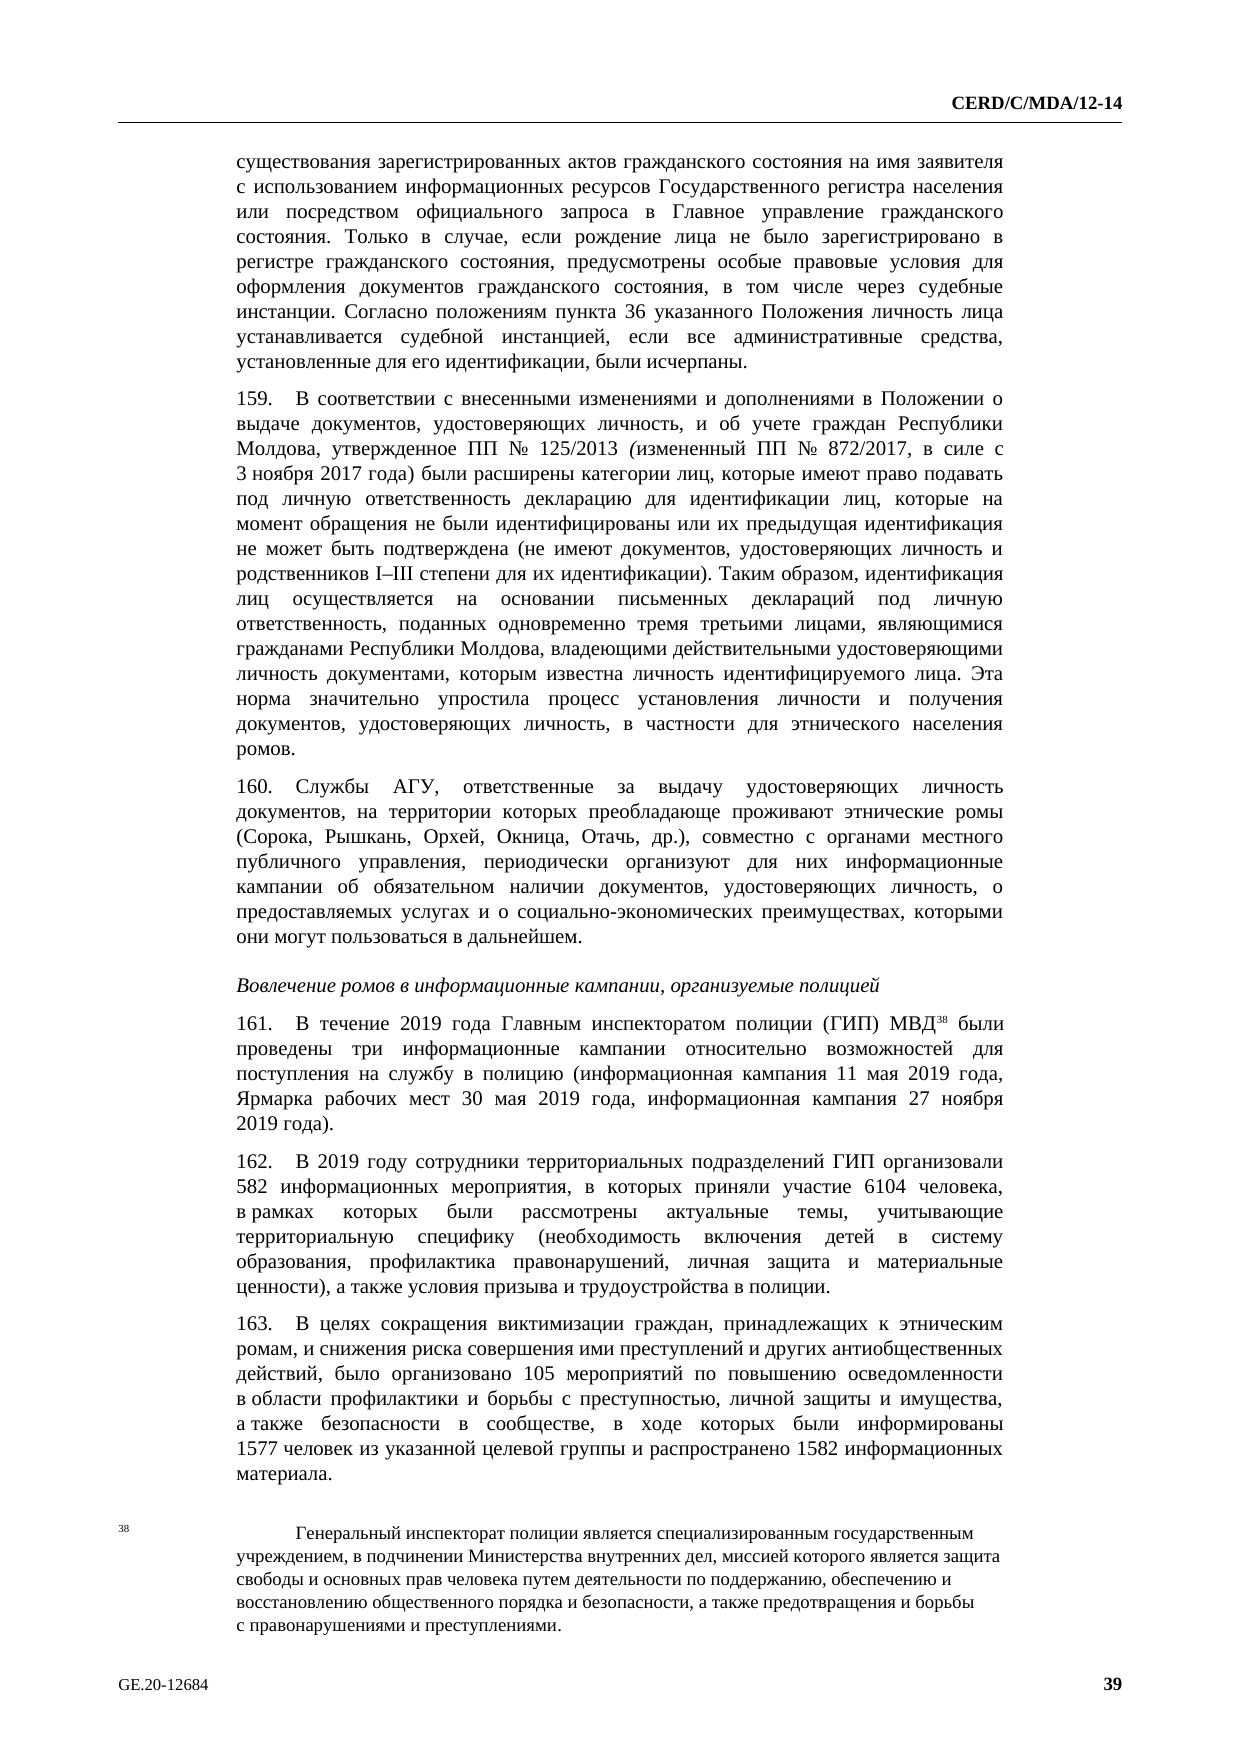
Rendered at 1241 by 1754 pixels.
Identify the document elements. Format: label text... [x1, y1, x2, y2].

text 159. В соответствии с внесенными изменениями и дополнениями в Положении о выдаче документов, удостоверяющих личность, и об учете граждан Республики Молдова, утвержденное ПП № 125/2013 (измененный ПП № 872/2017, в силе с 3 ноября 2017 года) были расширены категории лиц, которые имеют право подавать под личную ответственность декларацию для идентификации лиц, которые на момент обращения не были идентифицированы или их предыдущая идентификация не может быть подтверждена (не имеют документов, удостоверяющих личность и родственников I–III степени для их идентификации). Таким образом, идентификация лиц осуществляется на основании письменных деклараций под личную ответственность, поданных одновременно тремя третьими лицами, являющимися гражданами Республики Молдова, владеющими действительными удостоверяющими личность документами, которым известна личность идентифицируемого лица. Эта норма значительно упростила процесс установления личности и получения документов, удостоверяющих личность, в частности для этнического населения ромов. [236, 385, 1004, 760]
text 162. В 2019 году сотрудники территориальных подразделений ГИП организовали 582 информационных мероприятия, в которых приняли участие 6104 человека, в рамках которых были рассмотрены актуальные темы, учитывающие территориальную специфику (необходимость включения детей в систему образования, профилактика правонарушений, личная защита и материальные ценности), а также условия призыва и трудоустройства в полиции. [236, 1148, 1004, 1298]
text Вовлечение ромов в информационные кампании, организуемые полицией [118, 973, 1004, 998]
text 161. В течение 2019 года Главным инспекторатом полиции (ГИП) МВД были проведены три информационные кампании относительно возможностей для поступления на службу в полицию (информационная кампания 11 мая 2019 года, Ярмарка рабочих мест 30 мая 2019 года, информационная кампания 27 ноября 2019 года). [236, 1010, 1004, 1135]
text 160. Службы АГУ, ответственные за выдачу удостоверяющих личность документов, на территории которых преобладающе проживают этнические ромы (Сорока, Рышкань, Орхей, Окница, Отачь, др.), совместно с органами местного публичного управления, периодически организуют для них информационные кампании об обязательном наличии документов, удостоверяющих личность, о предоставляемых услугах и о социально-экономических преимуществах, которыми они могут пользоваться в дальнейшем. [236, 773, 1004, 948]
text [236, 148, 1004, 373]
text 163. В целях сокращения виктимизации граждан, принадлежащих к этническим ромам, и снижения риска совершения ими преступлений и других антиобщественных действий, было организовано 105 мероприятий по повышению осведомленности в области профилактики и борьбы с преступностью, личной защиты и имущества, а также безопасности в сообществе, в ходе которых были информированы 1577 человек из указанной целевой группы и распространено 1582 информационных материала. [236, 1310, 1004, 1485]
